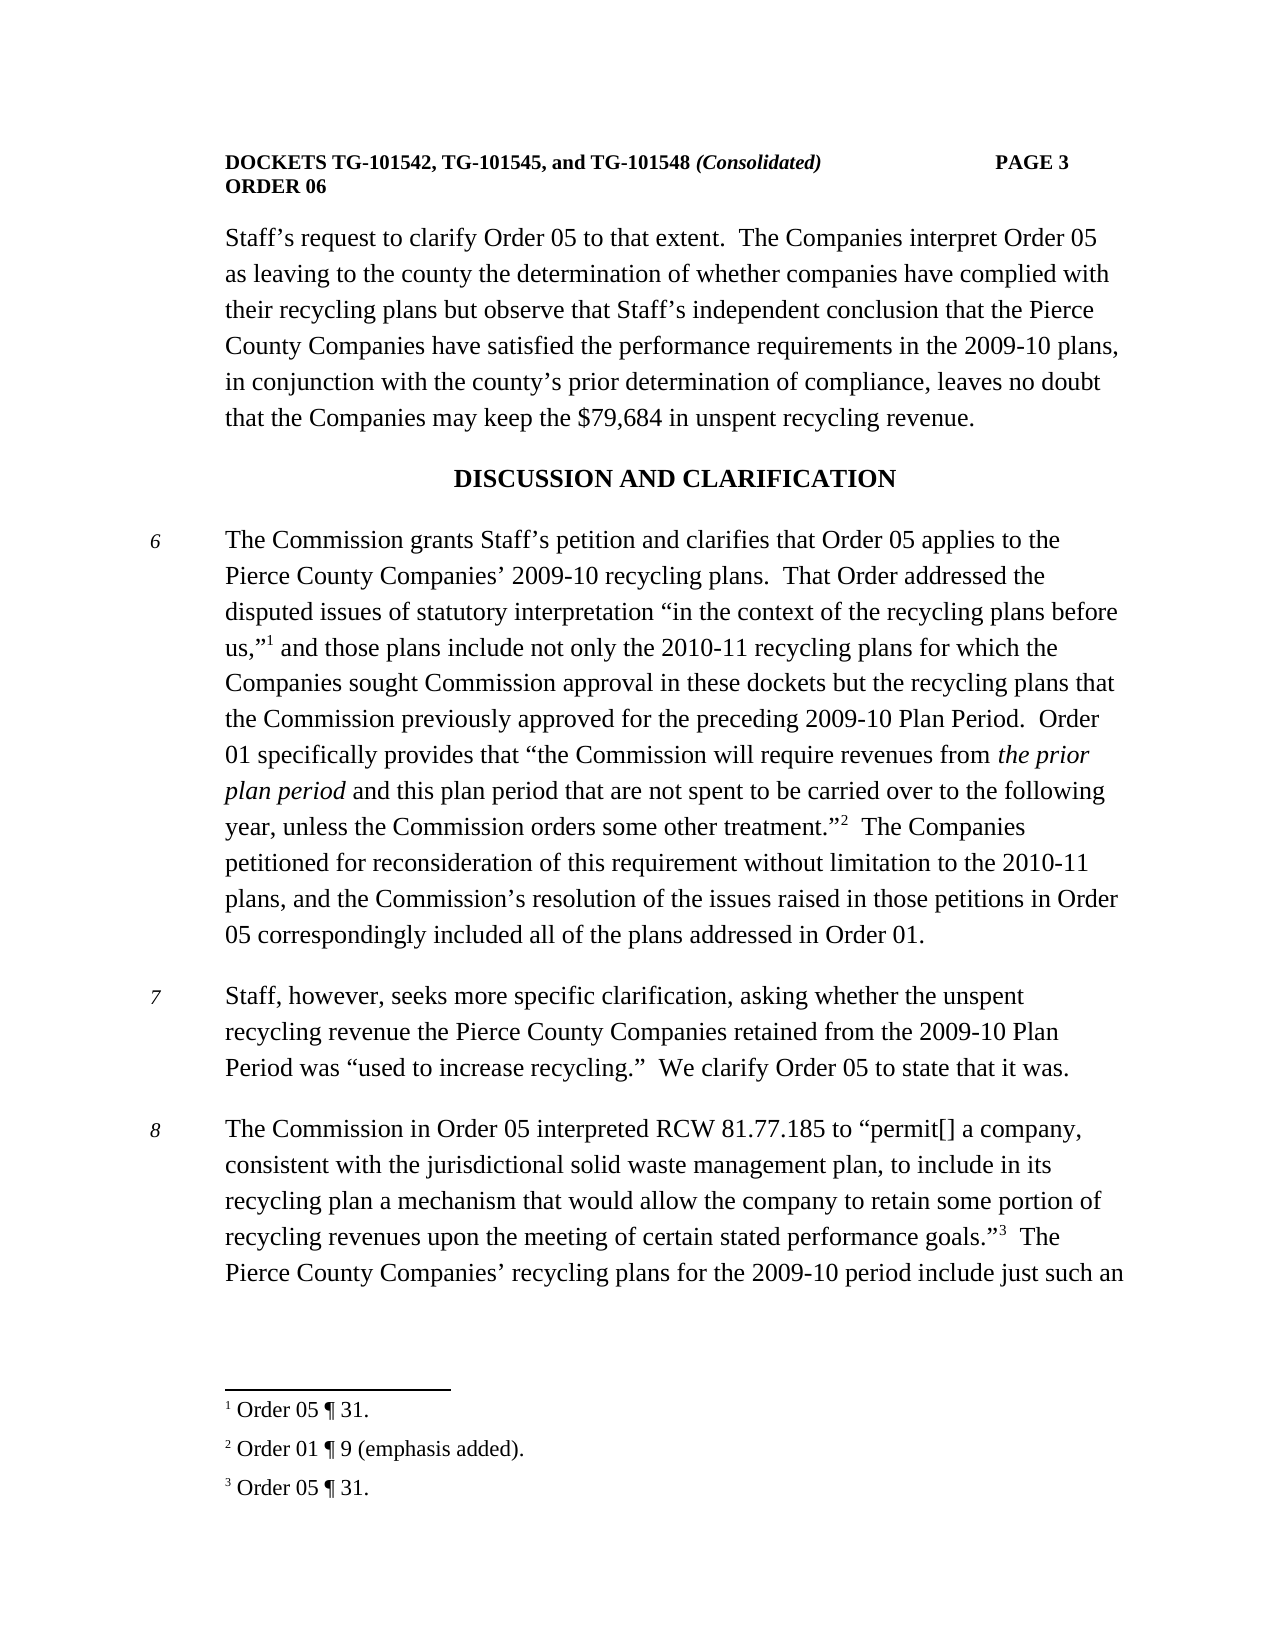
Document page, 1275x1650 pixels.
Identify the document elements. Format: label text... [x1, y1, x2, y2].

text DISCUSSION AND CLARIFICATION [225, 463, 1125, 493]
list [150, 222, 1125, 432]
list Staff, however, seeks more specific clarification, asking whether the unspent recycling revenue the Pierce County Companies retained from the 2009-10 Plan Period was “used to increase recycling.” We clarify Order 05 to state that it was. [150, 980, 1125, 1082]
list The Commission grants Staff’s petition and clarifies that Order 05 applies to the Pierce County Companies’ 2009-10 recycling plans. That Order addressed the disputed issues of statutory interpretation “in the context of the recycling plans before us,” and those plans include not only the 2010-11 recycling plans for which the Companies sought Commission approval in these dockets but the recycling plans that the Commission previously approved for the preceding 2009-10 Plan Period. Order 01 specifically provides that “the Commission will require revenues from the prior plan period and this plan period that are not spent to be carried over to the following year, unless the Commission orders some other treatment.” The Companies petitioned for reconsideration of this requirement without limitation to the 2010-11 plans, and the Commission’s resolution of the issues raised in those petitions in Order 05 correspondingly included all of the plans addressed in Order 01. [150, 524, 1125, 949]
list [150, 1113, 1125, 1287]
